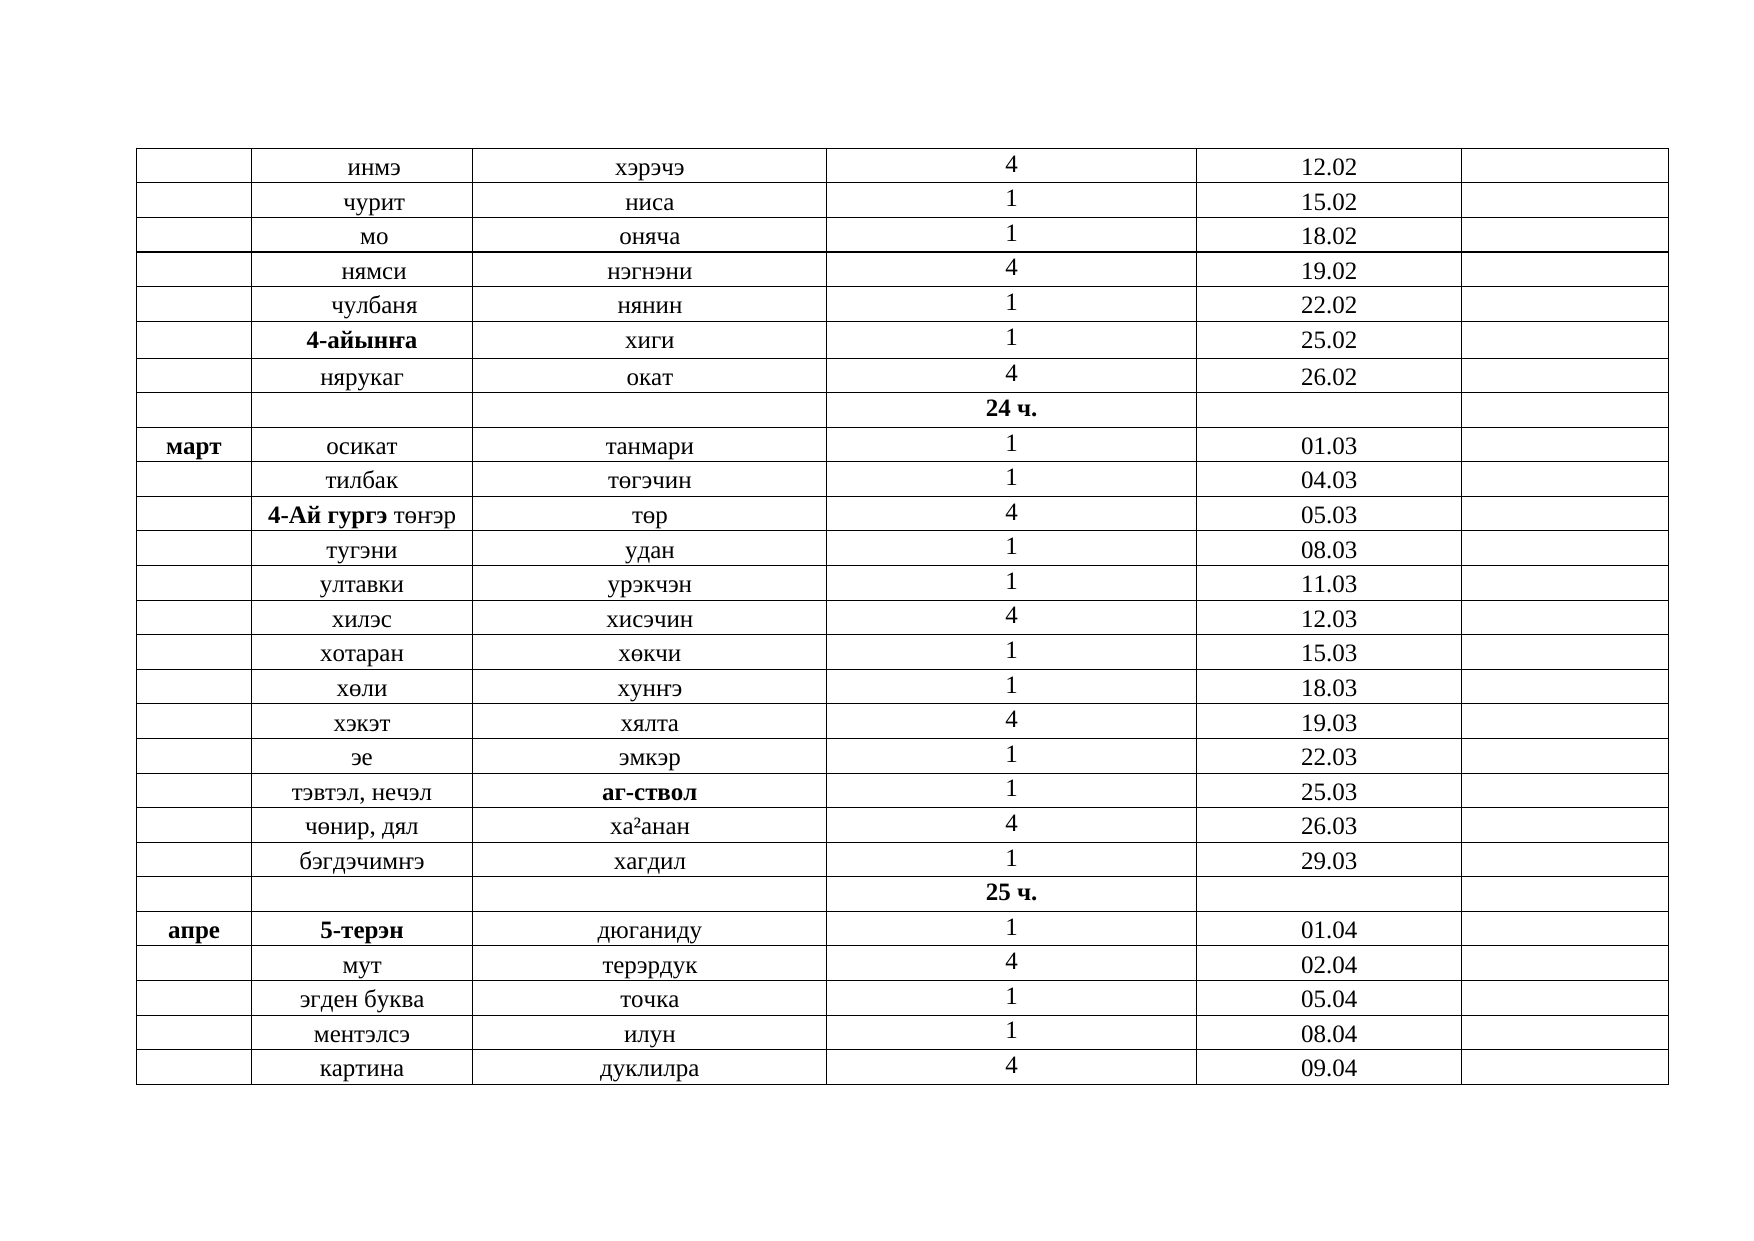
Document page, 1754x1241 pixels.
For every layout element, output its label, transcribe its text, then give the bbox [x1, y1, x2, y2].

table_cell осикат [252, 428, 472, 461]
table_cell [1462, 1050, 1668, 1084]
table_cell хялта [473, 704, 826, 738]
table_cell 26.03 [1197, 808, 1461, 842]
table_cell ха²анан [473, 808, 826, 842]
table_cell [137, 704, 251, 738]
table_cell [137, 1016, 251, 1049]
table_cell 12.03 [1197, 601, 1461, 634]
table_cell [137, 462, 251, 496]
table_cell 1 [827, 428, 1196, 461]
table_cell 1 [827, 670, 1196, 703]
table_cell [252, 877, 472, 911]
table_cell [1462, 1016, 1668, 1049]
table_cell 26.02 [1197, 359, 1461, 392]
table_cell [137, 981, 251, 1014]
table_cell 1 [827, 287, 1196, 321]
table_cell бэгдэчимҥэ [252, 843, 472, 876]
table_cell [137, 808, 251, 842]
table_cell [252, 149, 276, 182]
table_cell [1462, 287, 1668, 321]
table_cell хилэс [252, 601, 472, 634]
table_cell чурит [276, 183, 472, 217]
table_cell [1462, 566, 1668, 599]
table_cell 15.02 [1197, 183, 1461, 217]
table_cell мут [252, 946, 472, 980]
table_cell эе [252, 739, 472, 772]
table_cell 5-терэн [252, 912, 472, 945]
table_cell 25.03 [1197, 774, 1461, 807]
table_cell 02.04 [1197, 946, 1461, 980]
table_cell 22.02 [1197, 287, 1461, 321]
table_cell нянин [473, 287, 826, 321]
table_cell ултавки [252, 566, 472, 599]
table_cell [252, 253, 276, 286]
table_cell нэгнэни [473, 253, 826, 286]
table_cell [137, 670, 251, 703]
table_cell урэкчэн [473, 566, 826, 599]
table_cell 1 [827, 843, 1196, 876]
table_cell 24 ч. [827, 393, 1196, 427]
table_cell [137, 1050, 251, 1084]
table_cell 1 [827, 218, 1196, 251]
table_cell март [137, 428, 251, 461]
table_cell [252, 183, 276, 217]
table_cell [1462, 393, 1668, 427]
table_cell 15.03 [1197, 635, 1461, 669]
table_cell 22.03 [1197, 739, 1461, 772]
table_cell 1 [827, 739, 1196, 772]
table_cell [137, 877, 251, 911]
table_cell ниса [473, 183, 826, 217]
table_cell хөкчи [473, 635, 826, 669]
table_cell 4 [827, 946, 1196, 980]
table_cell төгэчин [473, 462, 826, 496]
table_cell илун [473, 1016, 826, 1049]
table_cell 11.03 [1197, 566, 1461, 599]
table_cell эмкэр [473, 739, 826, 772]
table_cell терэрдук [473, 946, 826, 980]
table_cell 05.04 [1197, 981, 1461, 1014]
table_cell 4 [827, 359, 1196, 392]
table_cell тугэни [252, 531, 472, 565]
table_cell 4-Ай гургэ төҥэр [252, 497, 472, 530]
table_cell дуклилра [473, 1050, 826, 1084]
table_cell 1 [827, 635, 1196, 669]
table_cell [137, 843, 251, 876]
table_cell чулбаня [276, 287, 472, 321]
table_cell [137, 253, 251, 286]
table_cell оняча [473, 218, 826, 251]
table_cell 1 [827, 322, 1196, 357]
table_cell [252, 287, 276, 321]
table_cell [1462, 670, 1668, 703]
table_cell хагдил [473, 843, 826, 876]
table_cell картина [252, 1050, 472, 1084]
table_cell [1462, 981, 1668, 1014]
table_cell [137, 635, 251, 669]
table_cell хэрэчэ [473, 149, 826, 182]
table_cell 4 [827, 808, 1196, 842]
table_cell [137, 566, 251, 599]
table_cell [1197, 877, 1461, 911]
table_cell [1462, 322, 1668, 357]
table_cell [1462, 359, 1668, 392]
table_cell 1 [827, 183, 1196, 217]
table_cell [1462, 218, 1668, 251]
table_cell [1462, 635, 1668, 669]
table_cell [137, 149, 251, 182]
table_cell [1462, 428, 1668, 461]
table_cell 19.03 [1197, 704, 1461, 738]
table_cell [137, 774, 251, 807]
table_cell мо [276, 218, 472, 251]
table_cell 4 [827, 149, 1196, 182]
table_cell чөнир, дял [252, 808, 472, 842]
table_cell [1462, 462, 1668, 496]
table_cell [1462, 843, 1668, 876]
table_cell 1 [827, 566, 1196, 599]
table_cell [137, 287, 251, 321]
table_cell [1462, 497, 1668, 530]
table_cell [1462, 877, 1668, 911]
table_cell 29.03 [1197, 843, 1461, 876]
table_cell [137, 946, 251, 980]
table_cell тилбак [252, 462, 472, 496]
table_cell 4 [827, 497, 1196, 530]
table_cell апре [137, 912, 251, 945]
table_cell эгден буква [252, 981, 472, 1014]
table_cell 4-айынҥа [252, 322, 472, 357]
table_cell [137, 497, 251, 530]
table_cell 1 [827, 912, 1196, 945]
table_cell удан [473, 531, 826, 565]
table_cell [137, 359, 251, 392]
table_cell хөли [252, 670, 472, 703]
table_cell [1462, 704, 1668, 738]
table_cell 04.03 [1197, 462, 1461, 496]
table_cell 08.03 [1197, 531, 1461, 565]
table_cell 4 [827, 253, 1196, 286]
table_cell [1462, 253, 1668, 286]
table_cell 05.03 [1197, 497, 1461, 530]
table_cell [1462, 183, 1668, 217]
table_cell [137, 739, 251, 772]
table_cell [137, 601, 251, 634]
table_cell [1462, 601, 1668, 634]
table_cell [473, 877, 826, 911]
table_cell 18.02 [1197, 218, 1461, 251]
table_cell 08.04 [1197, 1016, 1461, 1049]
table_cell [137, 393, 251, 427]
table_cell хисэчин [473, 601, 826, 634]
table_cell [1462, 739, 1668, 772]
table_cell окат [473, 359, 826, 392]
table_cell [252, 218, 276, 251]
table_cell 01.04 [1197, 912, 1461, 945]
table_cell [137, 322, 251, 357]
table_cell 19.02 [1197, 253, 1461, 286]
table_cell нярукаг [252, 359, 472, 392]
table_cell 25 ч. [827, 877, 1196, 911]
table_cell [1462, 946, 1668, 980]
table_cell [1462, 912, 1668, 945]
table_cell 1 [827, 462, 1196, 496]
table_cell [1197, 393, 1461, 427]
table_cell 4 [827, 704, 1196, 738]
table_cell ментэлсэ [252, 1016, 472, 1049]
table_cell 18.03 [1197, 670, 1461, 703]
table_cell хунҥэ [473, 670, 826, 703]
table_cell [137, 218, 251, 251]
table_cell хотаран [252, 635, 472, 669]
table_cell 09.04 [1197, 1050, 1461, 1084]
table_cell 12.02 [1197, 149, 1461, 182]
table_cell 4 [827, 601, 1196, 634]
table_cell [1462, 531, 1668, 565]
table_cell [1462, 774, 1668, 807]
table_cell төр [473, 497, 826, 530]
table_cell [252, 393, 472, 427]
table_cell 1 [827, 1016, 1196, 1049]
table_cell хиги [473, 322, 826, 357]
table_cell [1462, 149, 1668, 182]
table_cell [1462, 808, 1668, 842]
table_cell тэвтэл, нечэл [252, 774, 472, 807]
table_cell 1 [827, 531, 1196, 565]
table_cell 4 [827, 1050, 1196, 1084]
table_cell инмэ [276, 149, 472, 182]
table_cell танмари [473, 428, 826, 461]
table_cell [137, 531, 251, 565]
table_cell 1 [827, 981, 1196, 1014]
table_cell 25.02 [1197, 322, 1461, 357]
table_cell аг-ствол [473, 774, 826, 807]
table_cell 1 [827, 774, 1196, 807]
table_cell [137, 183, 251, 217]
table_cell 01.03 [1197, 428, 1461, 461]
table_cell нямси [276, 253, 472, 286]
table_cell [473, 393, 826, 427]
table_cell дюганиду [473, 912, 826, 945]
table_cell точка [473, 981, 826, 1014]
table_cell хэкэт [252, 704, 472, 738]
